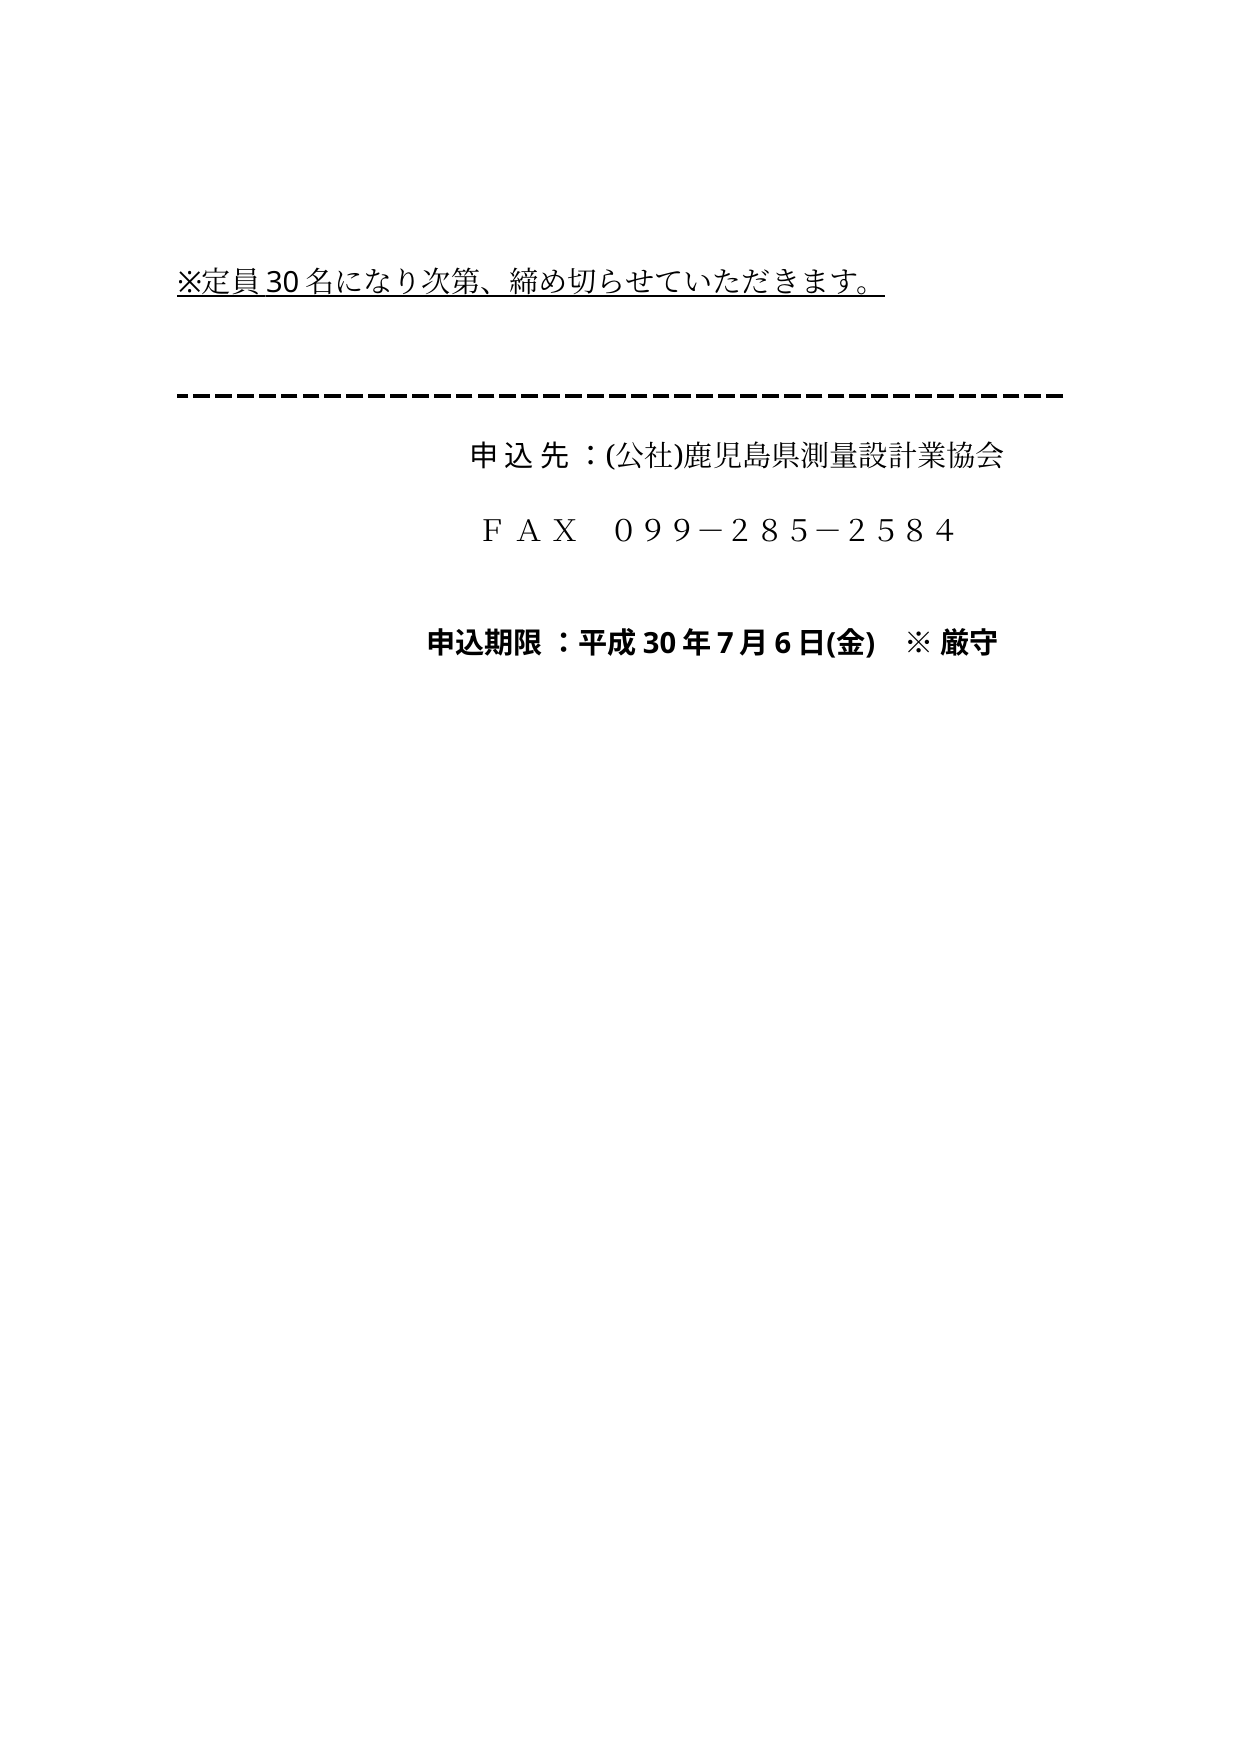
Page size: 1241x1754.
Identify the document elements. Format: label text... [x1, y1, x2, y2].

text Ｆ Ａ Ｘ ０９９－２８５－２５８４ [177, 491, 1063, 566]
text 申込期限 ：平成30年7月6日(金) ※ 厳守 [177, 604, 1063, 679]
text 申 込 先 ：(公社)鹿児島県測量設計業協会 [177, 416, 1063, 491]
text ※定員30名になり次第、締め切らせていただきます。 [177, 242, 1063, 317]
